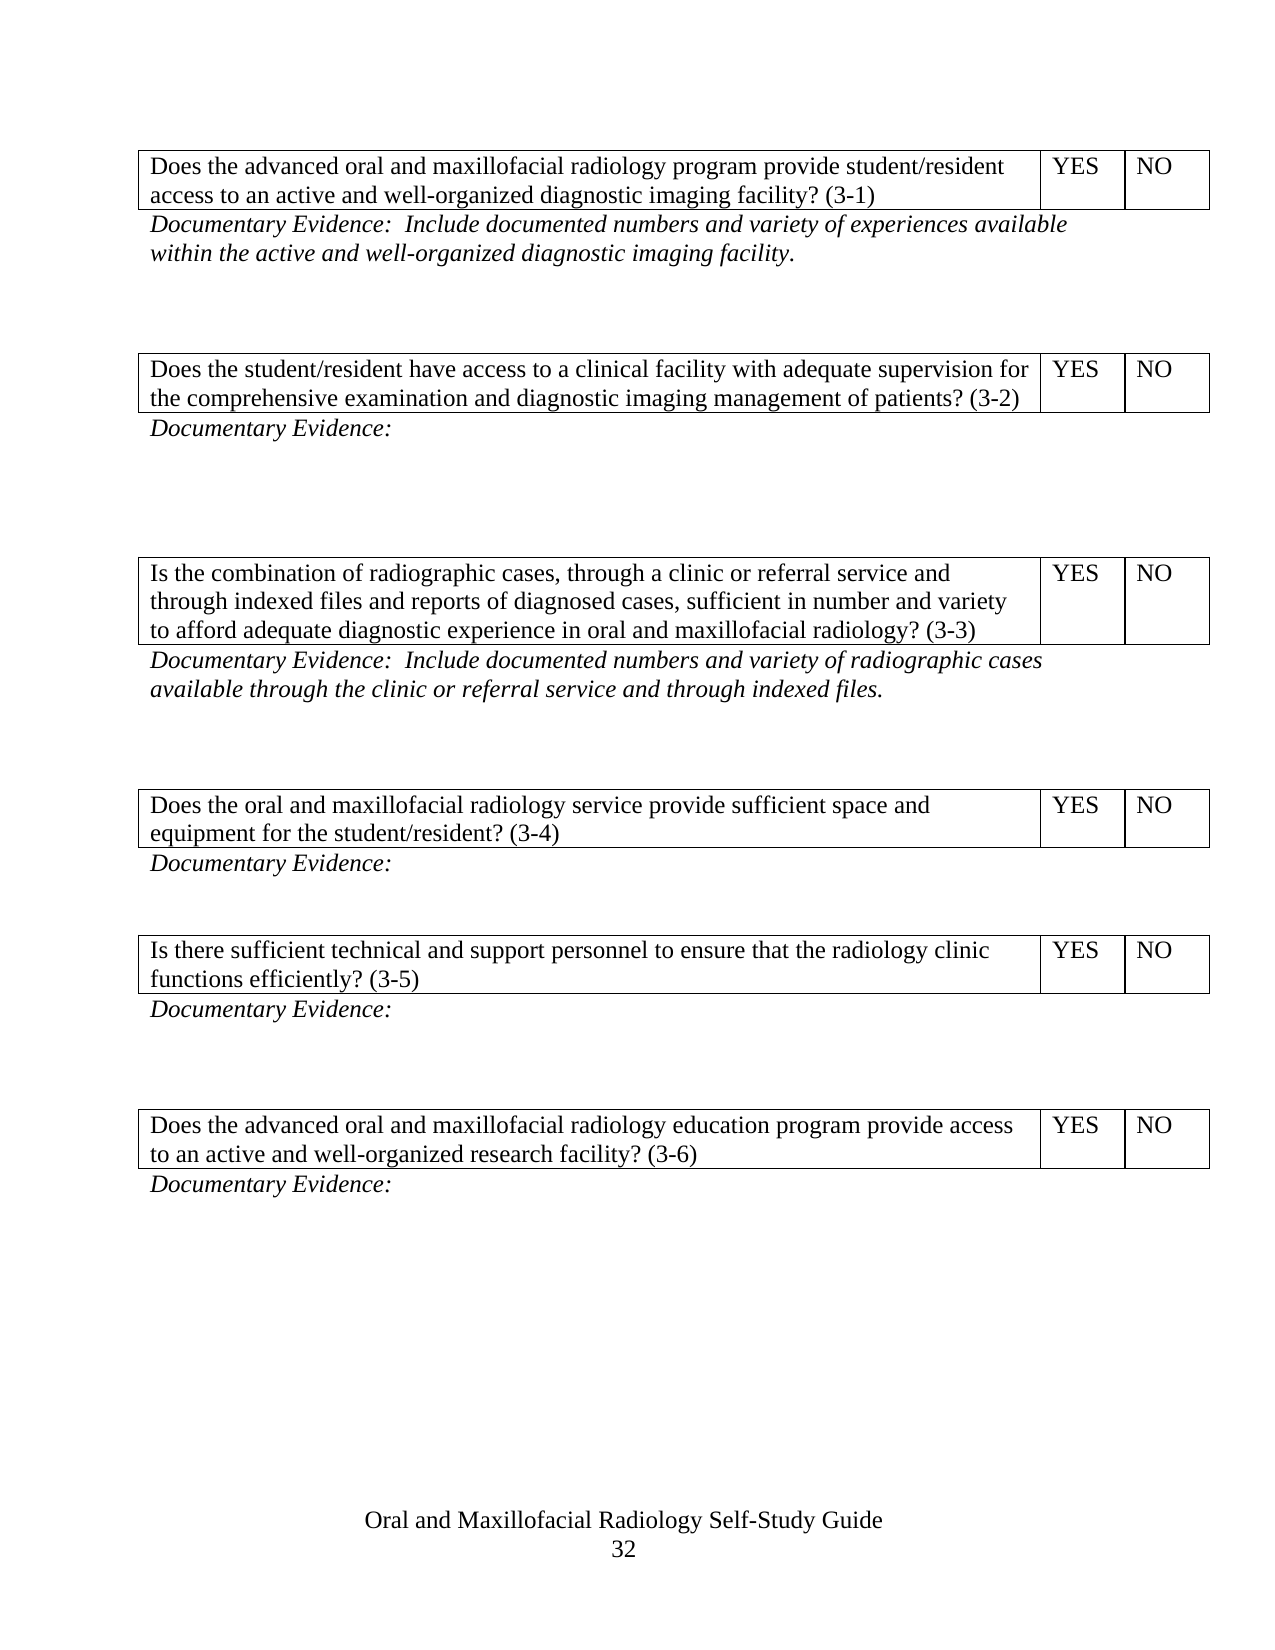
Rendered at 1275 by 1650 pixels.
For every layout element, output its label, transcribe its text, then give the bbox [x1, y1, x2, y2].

table_header YES [1041, 151, 1124, 208]
text Documentary Evidence: Include documented numbers and variety of experiences available within the active and well-organized diagnostic imaging facility. [150, 210, 1134, 267]
table_header YES [1041, 558, 1124, 644]
table_header Is there sufficient technical and support personnel to ensure that the radiology clinic functions efficiently? (3-5) [139, 936, 1040, 993]
table_header NO [1126, 354, 1209, 412]
text Documentary Evidence: [150, 848, 1134, 877]
table_header NO [1126, 936, 1209, 993]
text Documentary Evidence: [150, 994, 1134, 1023]
table_header YES [1041, 936, 1124, 993]
table_header NO [1126, 1110, 1209, 1168]
text Documentary Evidence: [150, 413, 1134, 442]
table_header Does the advanced oral and maxillofacial radiology education program provide access to an active and well-organized research facility? (3-6) [139, 1110, 1040, 1168]
table_header NO [1126, 558, 1209, 644]
text Documentary Evidence: Include documented numbers and variety of radiographic cases available through the clinic or referral service and through indexed files. [150, 645, 1134, 702]
table_header Does the oral and maxillofacial radiology service provide sufficient space and equipment for the student/resident? (3-4) [139, 790, 1040, 847]
table_header Does the advanced oral and maxillofacial radiology program provide student/resident access to an active and well-organized diagnostic imaging facility? (3-1) [139, 151, 1040, 208]
table_header NO [1126, 151, 1209, 208]
text Documentary Evidence: [150, 1169, 1134, 1197]
table_header YES [1041, 790, 1124, 847]
table_header YES [1041, 1110, 1124, 1168]
table_header Does the student/resident have access to a clinical facility with adequate supervision for the comprehensive examination and diagnostic imaging management of patients? (3-2) [139, 354, 1040, 412]
table_header YES [1041, 354, 1124, 412]
table_header Is the combination of radiographic cases, through a clinic or referral service and through indexed files and reports of diagnosed cases, sufficient in number and variety to afford adequate diagnostic experience in oral and maxillofacial radiology? (3-3) [139, 558, 1040, 644]
table_header NO [1126, 790, 1209, 847]
